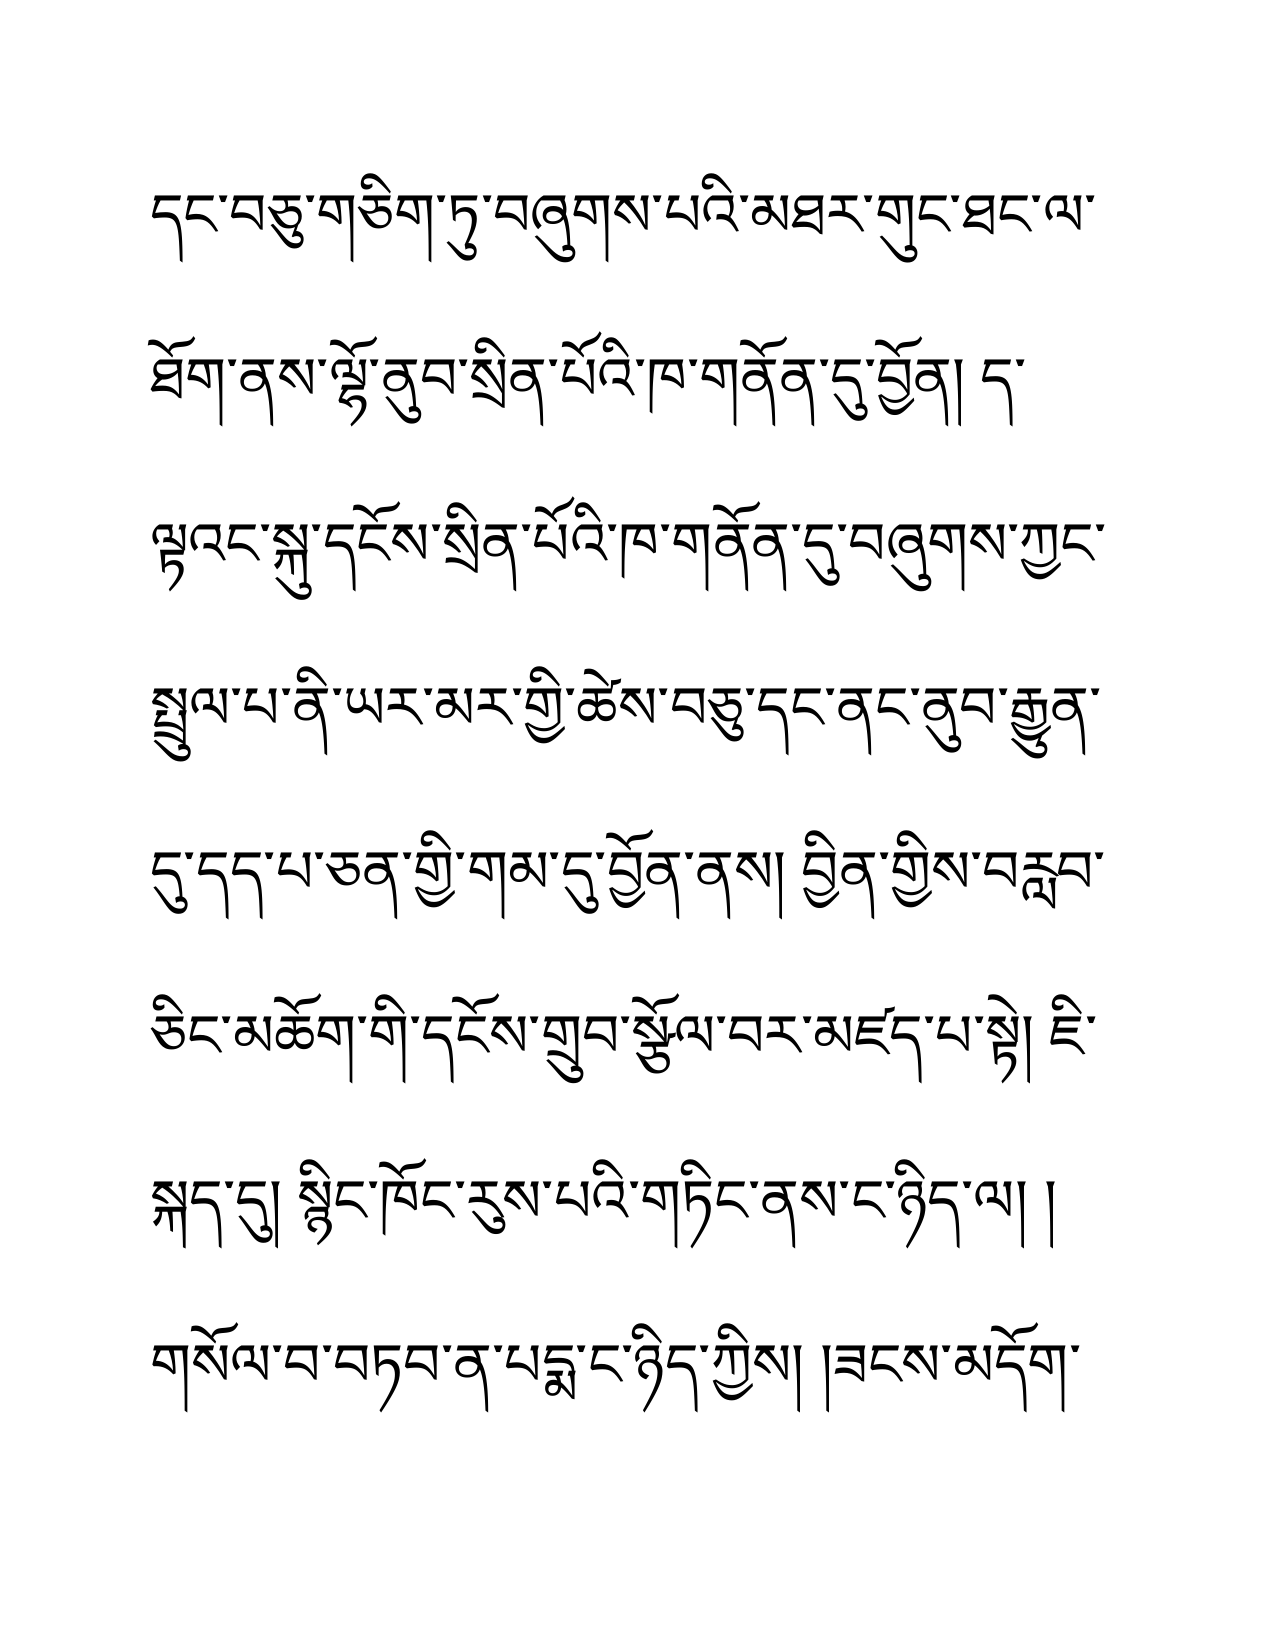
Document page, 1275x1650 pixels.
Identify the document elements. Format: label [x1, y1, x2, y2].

text [150, 150, 1125, 1464]
